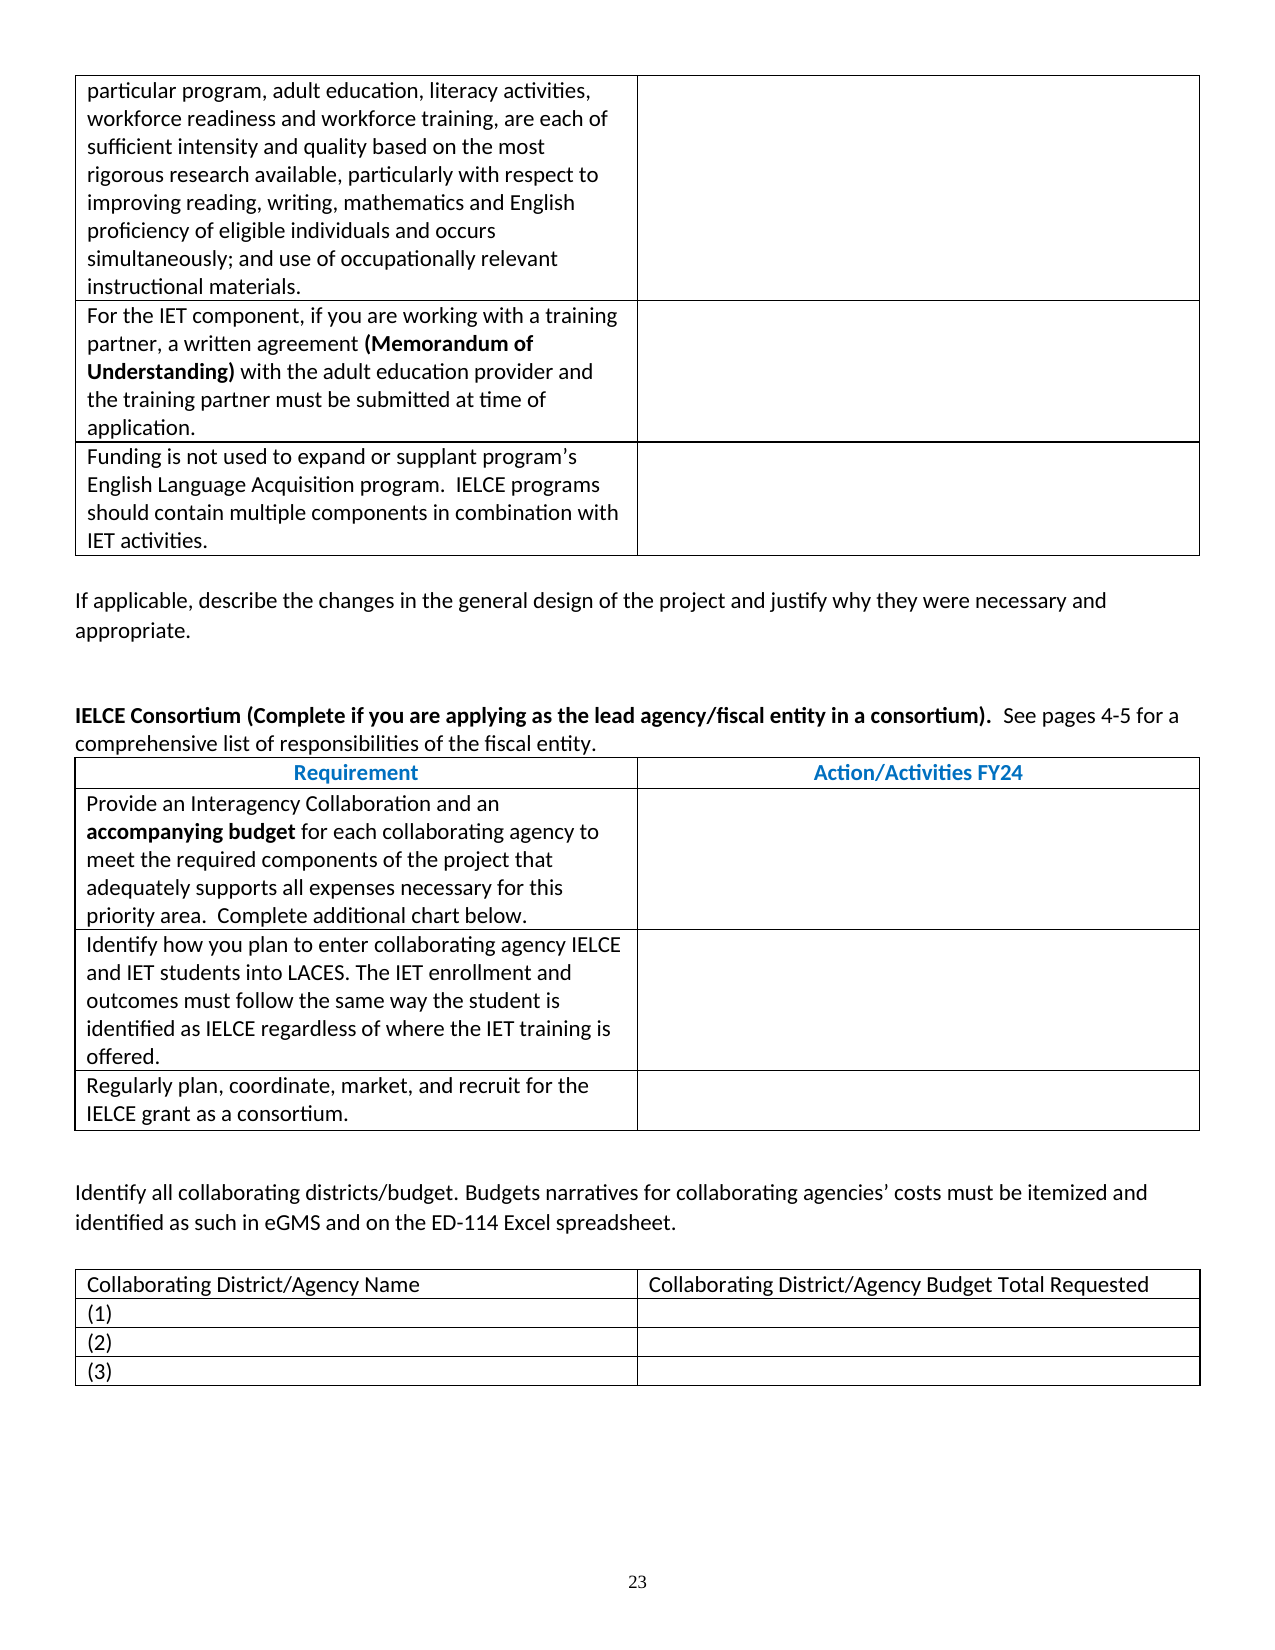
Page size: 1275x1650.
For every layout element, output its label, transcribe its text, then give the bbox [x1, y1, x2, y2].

table_cell [638, 443, 1199, 554]
table_cell Regularly plan, coordinate, market, and recruit for the IELCE grant as a consortium. [76, 1071, 637, 1130]
table_cell [638, 301, 1199, 441]
table_cell (3) [76, 1357, 637, 1385]
table_cell Provide an Interagency Collaboration and an accompanying budget for each collaborating agency to meet the required components of the project that adequately supports all expenses necessary for this priority area. Complete additional chart below. [76, 789, 637, 929]
text Identify all collaborating districts/budget. Budgets narratives for collaborating agencies’ costs must be itemized and identified as such in eGMS and on the ED-114 Excel spreadsheet. [75, 1178, 1200, 1236]
table_cell [638, 1071, 1199, 1130]
text IELCE Consortium (Complete if you are applying as the lead agency/fiscal entity in a consortium). See pages 4-5 for a comprehensive list of responsibilities of the fiscal entity. [75, 701, 1200, 757]
table_header Action/Activities FY24 [638, 758, 1199, 788]
table_cell [638, 1357, 1199, 1385]
table_cell Funding is not used to expand or supplant program’s English Language Acquisition program. IELCE programs should contain multiple components in combination with IET activities. [76, 443, 637, 554]
table_cell [638, 789, 1199, 929]
table_header Collaborating District/Agency Name [76, 1270, 637, 1298]
table_cell [638, 930, 1199, 1070]
table_cell [638, 1328, 1199, 1356]
table_cell For the IET component, if you are working with a training partner, a written agreement (Memorandum of Understanding) with the adult education provider and the training partner must be submitted at time of application. [76, 301, 637, 441]
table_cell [76, 76, 637, 300]
table_cell Identify how you plan to enter collaborating agency IELCE and IET students into LACES. The IET enrollment and outcomes must follow the same way the student is identified as IELCE regardless of where the IET training is offered. [76, 930, 637, 1070]
table_cell (1) [76, 1299, 637, 1327]
table_header Collaborating District/Agency Budget Total Requested [638, 1270, 1199, 1298]
table_cell (2) [76, 1328, 637, 1356]
table_cell [638, 76, 1199, 300]
table_header Requirement [76, 758, 637, 788]
text If applicable, describe the changes in the general design of the project and justify why they were necessary and appropriate. [75, 586, 1200, 644]
table_cell [638, 1299, 1199, 1327]
